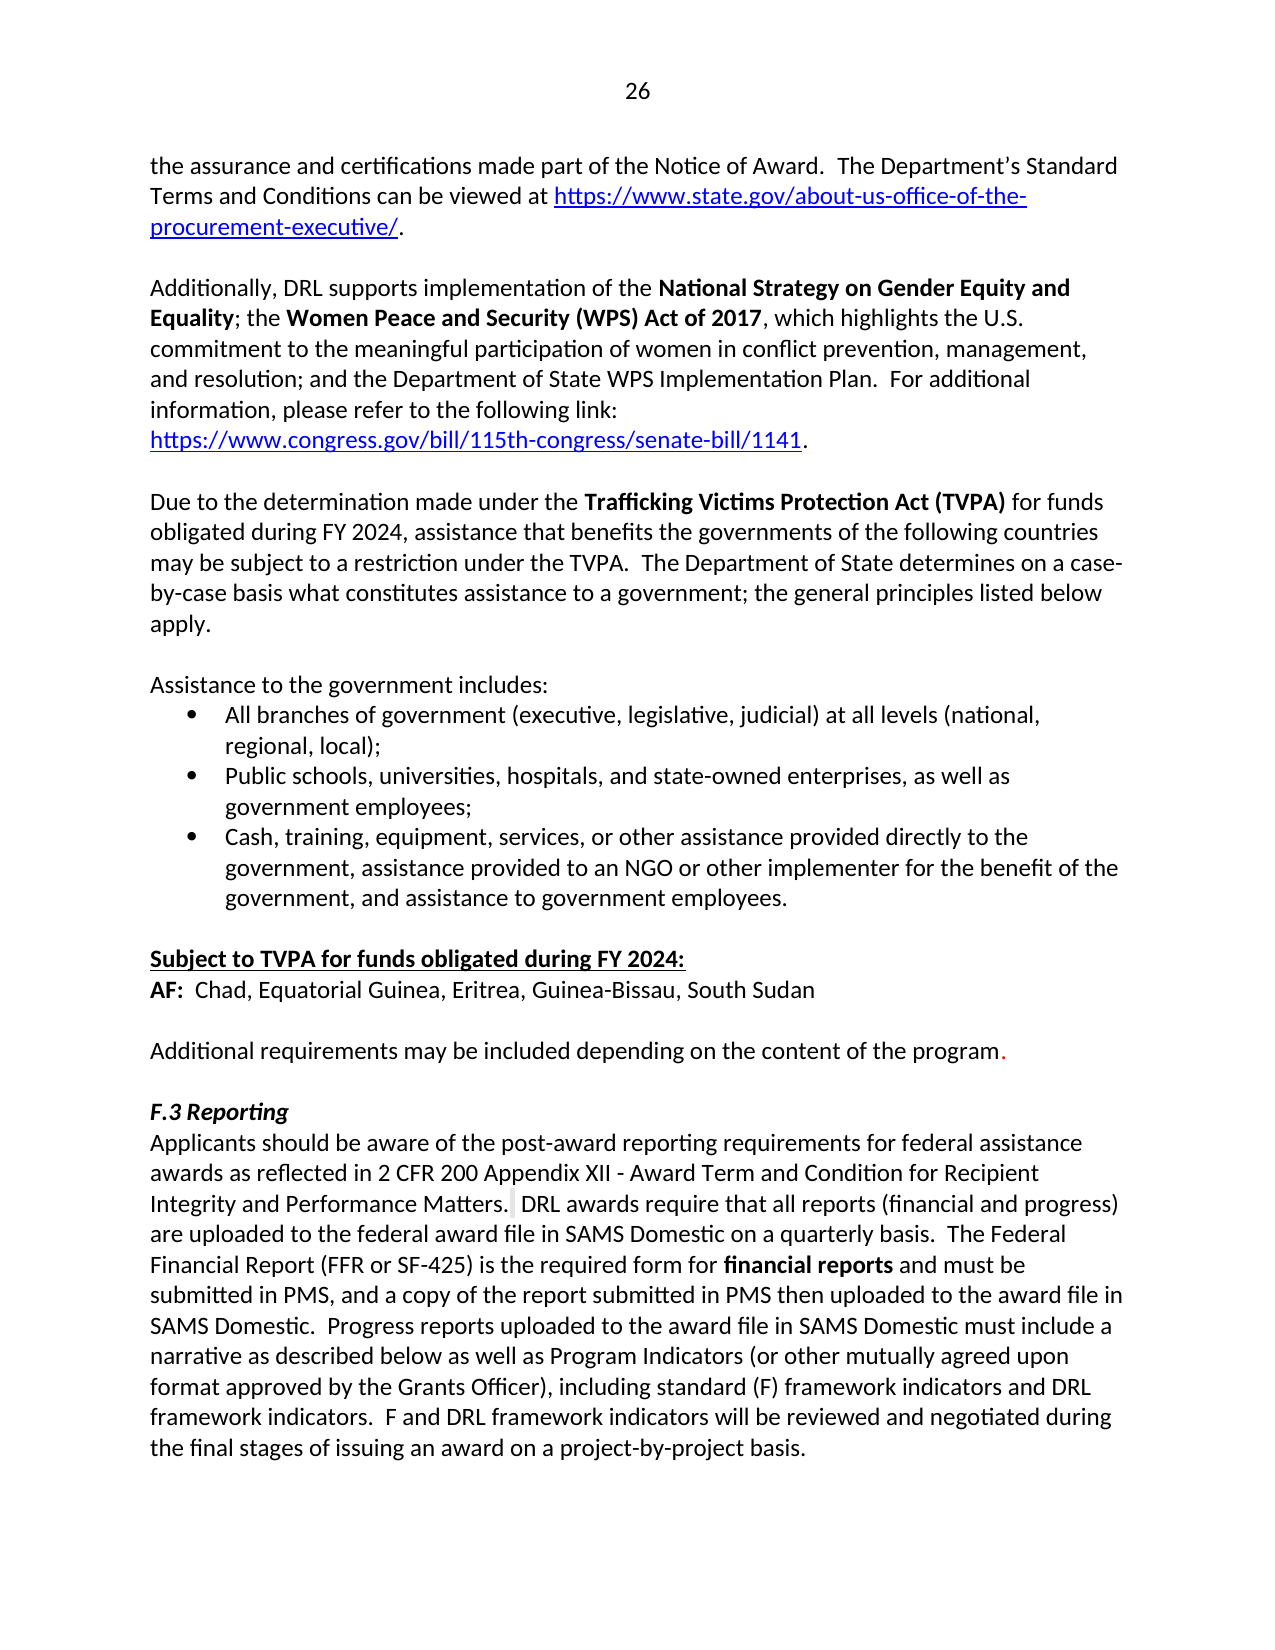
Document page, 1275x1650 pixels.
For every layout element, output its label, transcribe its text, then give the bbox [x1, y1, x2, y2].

text Due to the determination made under the Trafficking Victims Protection Act (TVPA) for funds obligated during FY 2024, assistance that benefits the governments of the following countries may be subject to a restriction under the TVPA. The Department of State determines on a case-by-case basis what constitutes assistance to a government; the general principles listed below apply. [150, 486, 1125, 638]
text Subject to TVPA for funds obligated during FY 2024: [150, 943, 1125, 974]
text Assistance to the government includes: [150, 669, 1125, 699]
text Applicants should be aware of the post-award reporting requirements for federal assistance awards as reflected in 2 CFR 200 Appendix XII - Award Term and Condition for Recipient Integrity and Performance Matters. DRL awards require that all reports (financial and progress) are uploaded to the federal award file in SAMS Domestic on a quarterly basis. The Federal Financial Report (FFR or SF-425) is the required form for financial reports and must be submitted in PMS, and a copy of the report submitted in PMS then uploaded to the award file in SAMS Domestic. Progress reports uploaded to the award file in SAMS Domestic must include a narrative as described below as well as Program Indicators (or other mutually agreed upon format approved by the Grants Officer), including standard (F) framework indicators and DRL framework indicators. F and DRL framework indicators will be reviewed and negotiated during the final stages of issuing an award on a project-by-project basis. [150, 1127, 1125, 1462]
text Additional requirements may be included depending on the content of the program. [150, 1035, 1125, 1066]
list Cash, training, equipment, services, or other assistance provided directly to the government, assistance provided to an NGO or other implementer for the benefit of the government, and assistance to government employees. [187, 821, 1125, 913]
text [150, 150, 1125, 242]
list Public schools, universities, hospitals, and state-owned enterprises, as well as government employees; [187, 760, 1125, 821]
list All branches of government (executive, legislative, judicial) at all levels (national, regional, local); [187, 699, 1125, 760]
text F.3 Reporting [150, 1096, 1125, 1127]
text AF: Chad, Equatorial Guinea, Eritrea, Guinea-Bissau, South Sudan [150, 974, 1125, 1004]
text Additionally, DRL supports implementation of the National Strategy on Gender Equity and Equality; the Women Peace and Security (WPS) Act of 2017, which highlights the U.S. commitment to the meaningful participation of women in conflict prevention, management, and resolution; and the Department of State WPS Implementation Plan. For additional information, please refer to the following link: https://www.congress.gov/bill/115th-congress/senate-bill/1141. [150, 272, 1125, 455]
